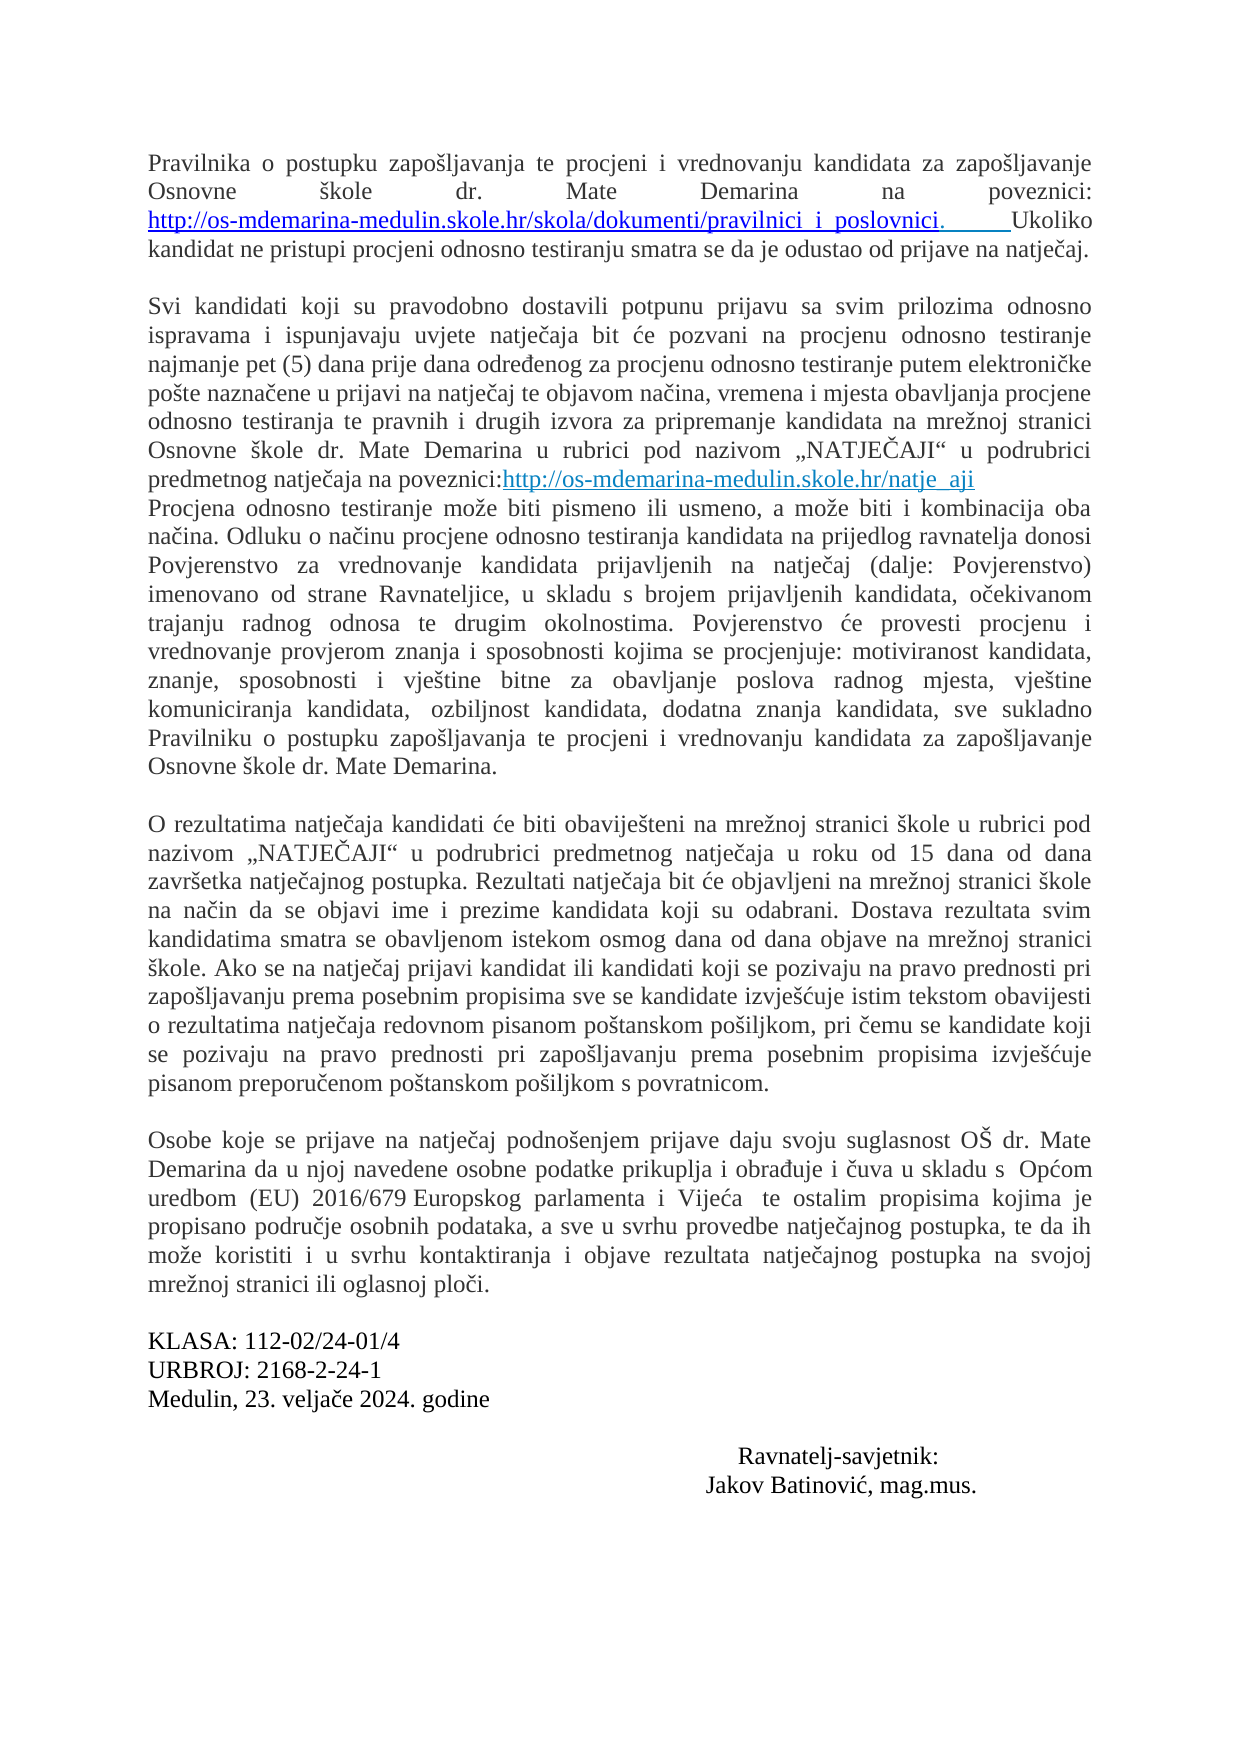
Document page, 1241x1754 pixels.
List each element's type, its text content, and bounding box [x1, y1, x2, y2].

text Ravnatelj-savjetnik: [148, 1441, 1093, 1470]
text Jakov Batinović, mag.mus. [516, 1470, 1093, 1499]
text KLASA: 112-02/24-01/4 [148, 1326, 1093, 1355]
text Procjena odnosno testiranje može biti pismeno ili usmeno, a može biti i kombinacija oba načina. Odluku o načinu procjene odnosno testiranja kandidata na prijedlog ravnatelja donosi Povjerenstvo za vrednovanje kandidata prijavljenih na natječaj (dalje: Povjerenstvo) imenovano od strane Ravnateljice, u skladu s brojem prijavljenih kandidata, očekivanom trajanju radnog odnosa te drugim okolnostima. Povjerenstvo će provesti procjenu i vrednovanje provjerom znanja i sposobnosti kojima se procjenjuje: motiviranost kandidata, znanje, sposobnosti i vještine bitne za obavljanje poslova radnog mjesta, vještine komuniciranja kandidata, ozbiljnost kandidata, dodatna znanja kandidata, sve sukladno Pravilniku o postupku zapošljavanja te procjeni i vrednovanju kandidata za zapošljavanje Osnovne škole dr. Mate Demarina. [148, 493, 1093, 780]
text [148, 148, 1093, 263]
text Medulin, 23. veljače 2024. godine [148, 1384, 1093, 1413]
text URBROJ: 2168-2-24-1 [148, 1355, 1093, 1384]
text Osobe koje se prijave na natječaj podnošenjem prijave daju svoju suglasnost OŠ dr. Mate Demarina da u njoj navedene osobne podatke prikuplja i obrađuje i čuva u skladu s Općom uredbom (EU) 2016/679 Europskog parlamenta i Vijeća te ostalim propisima kojima je propisano područje osobnih podataka, a sve u svrhu provedbe natječajnog postupka, te da ih može koristiti i u svrhu kontaktiranja i objave rezultata natječajnog postupka na svojoj mrežnoj stranici ili oglasnoj ploči. [148, 1125, 1093, 1298]
text O rezultatima natječaja kandidati će biti obaviješteni na mrežnoj stranici škole u rubrici pod nazivom „NATJEČAJI“ u podrubrici predmetnog natječaja u roku od 15 dana od dana završetka natječajnog postupka. Rezultati natječaja bit će objavljeni na mrežnoj stranici škole na način da se objavi ime i prezime kandidata koji su odabrani. Dostava rezultata svim kandidatima smatra se obavljenom istekom osmog dana od dana objave na mrežnoj stranici škole. Ako se na natječaj prijavi kandidat ili kandidati koji se pozivaju na pravo prednosti pri zapošljavanju prema posebnim propisima sve se kandidate izvješćuje istim tekstom obavijesti o rezultatima natječaja redovnom pisanom poštanskom pošiljkom, pri čemu se kandidate koji se pozivaju na pravo prednosti pri zapošljavanju prema posebnim propisima izvješćuje pisanom preporučenom poštanskom pošiljkom s povratnicom. [148, 809, 1093, 1096]
text Svi kandidati koji su pravodobno dostavili potpunu prijavu sa svim prilozima odnosno ispravama i ispunjavaju uvjete natječaja bit će pozvani na procjenu odnosno testiranje najmanje pet (5) dana prije dana određenog za procjenu odnosno testiranje putem elektroničke pošte naznačene u prijavi na natječaj te objavom načina, vremena i mjesta obavljanja procjene odnosno testiranja te pravnih i drugih izvora za pripremanje kandidata na mrežnoj stranici Osnovne škole dr. Mate Demarina u rubrici pod nazivom „NATJEČAJI“ u podrubrici predmetnog natječaja na poveznici:http://os-mdemarina-medulin.skole.hr/natje_aji [148, 291, 1093, 493]
